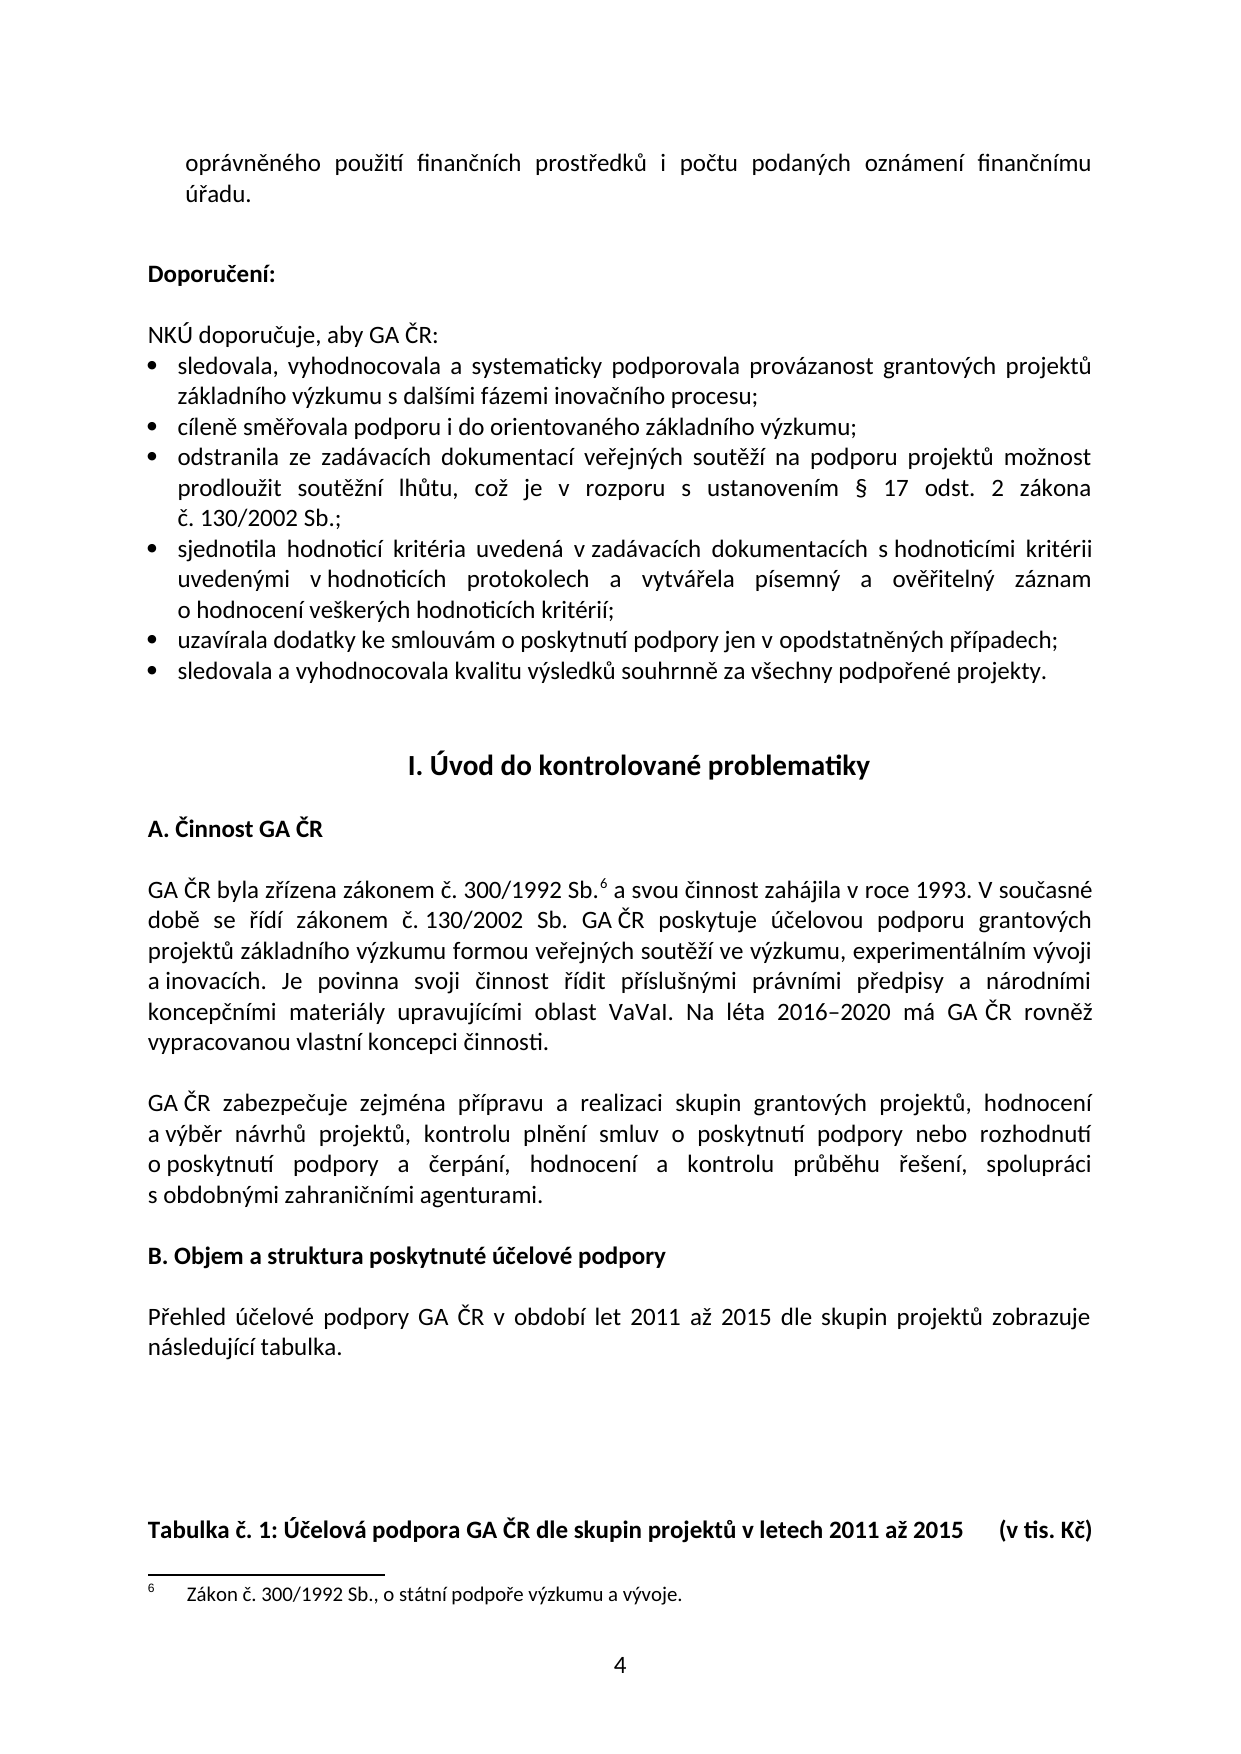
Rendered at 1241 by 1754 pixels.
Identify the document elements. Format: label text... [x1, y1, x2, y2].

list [148, 148, 1093, 209]
text Doporučení: [148, 258, 1093, 289]
list odstranila ze zadávacích dokumentací veřejných soutěží na podporu projektů možnost prodloužit soutěžní lhůtu, což je v rozporu s ustanovením § 17 odst. 2 zákona č. 130/2002 Sb.; [148, 441, 1093, 533]
text GA ČR byla zřízena zákonem č. 300/1992 Sb. a svou činnost zahájila v roce 1993. V současné době se řídí zákonem č. 130/2002 Sb. GA ČR poskytuje účelovou podporu grantových projektů základního výzkumu formou veřejných soutěží ve výzkumu, experimentálním vývoji a inovacích. Je povinna svoji činnost řídit příslušnými právními předpisy a národními koncepčními materiály upravujícími oblast VaVaI. Na léta 2016–2020 má GA ČR rovněž vypracovanou vlastní koncepci činnosti. [148, 874, 1093, 1057]
list uzavírala dodatky ke smlouvám o poskytnutí podpory jen v opodstatněných případech; [148, 624, 1093, 655]
text NKÚ doporučuje, aby GA ČR: [148, 319, 1093, 350]
list cíleně směřovala podporu i do orientovaného základního výzkumu; [148, 411, 1093, 441]
text GA ČR zabezpečuje zejména přípravu a realizaci skupin grantových projektů, hodnocení a výběr návrhů projektů, kontrolu plnění smluv o poskytnutí podpory nebo rozhodnutí o poskytnutí podpory a čerpání, hodnocení a kontrolu průběhu řešení, spolupráci s obdobnými zahraničními agenturami. [148, 1087, 1093, 1209]
list sjednotila hodnoticí kritéria uvedená v zadávacích dokumentacích s hodnoticími kritérii uvedenými v hodnoticích protokolech a vytvářela písemný a ověřitelný záznam o hodnocení veškerých hodnoticích kritérií; [148, 533, 1093, 624]
text I. Úvod do kontrolované problematiky [185, 747, 1093, 782]
text A. Činnost GA ČR [148, 813, 1093, 843]
list sledovala, vyhodnocovala a systematicky podporovala provázanost grantových projektů základního výzkumu s dalšími fázemi inovačního procesu; [148, 350, 1093, 411]
text Přehled účelové podpory GA ČR v období let 2011 až 2015 dle skupin projektů zobrazuje následující tabulka. [148, 1301, 1093, 1362]
text Tabulka č. 1: Účelová podpora GA ČR dle skupin projektů v letech 2011 až 2015 (v tis. Kč) [148, 1515, 1093, 1545]
list sledovala a vyhodnocovala kvalitu výsledků souhrnně za všechny podpořené projekty. [148, 655, 1093, 686]
text B. Objem a struktura poskytnuté účelové podpory [148, 1240, 1093, 1271]
